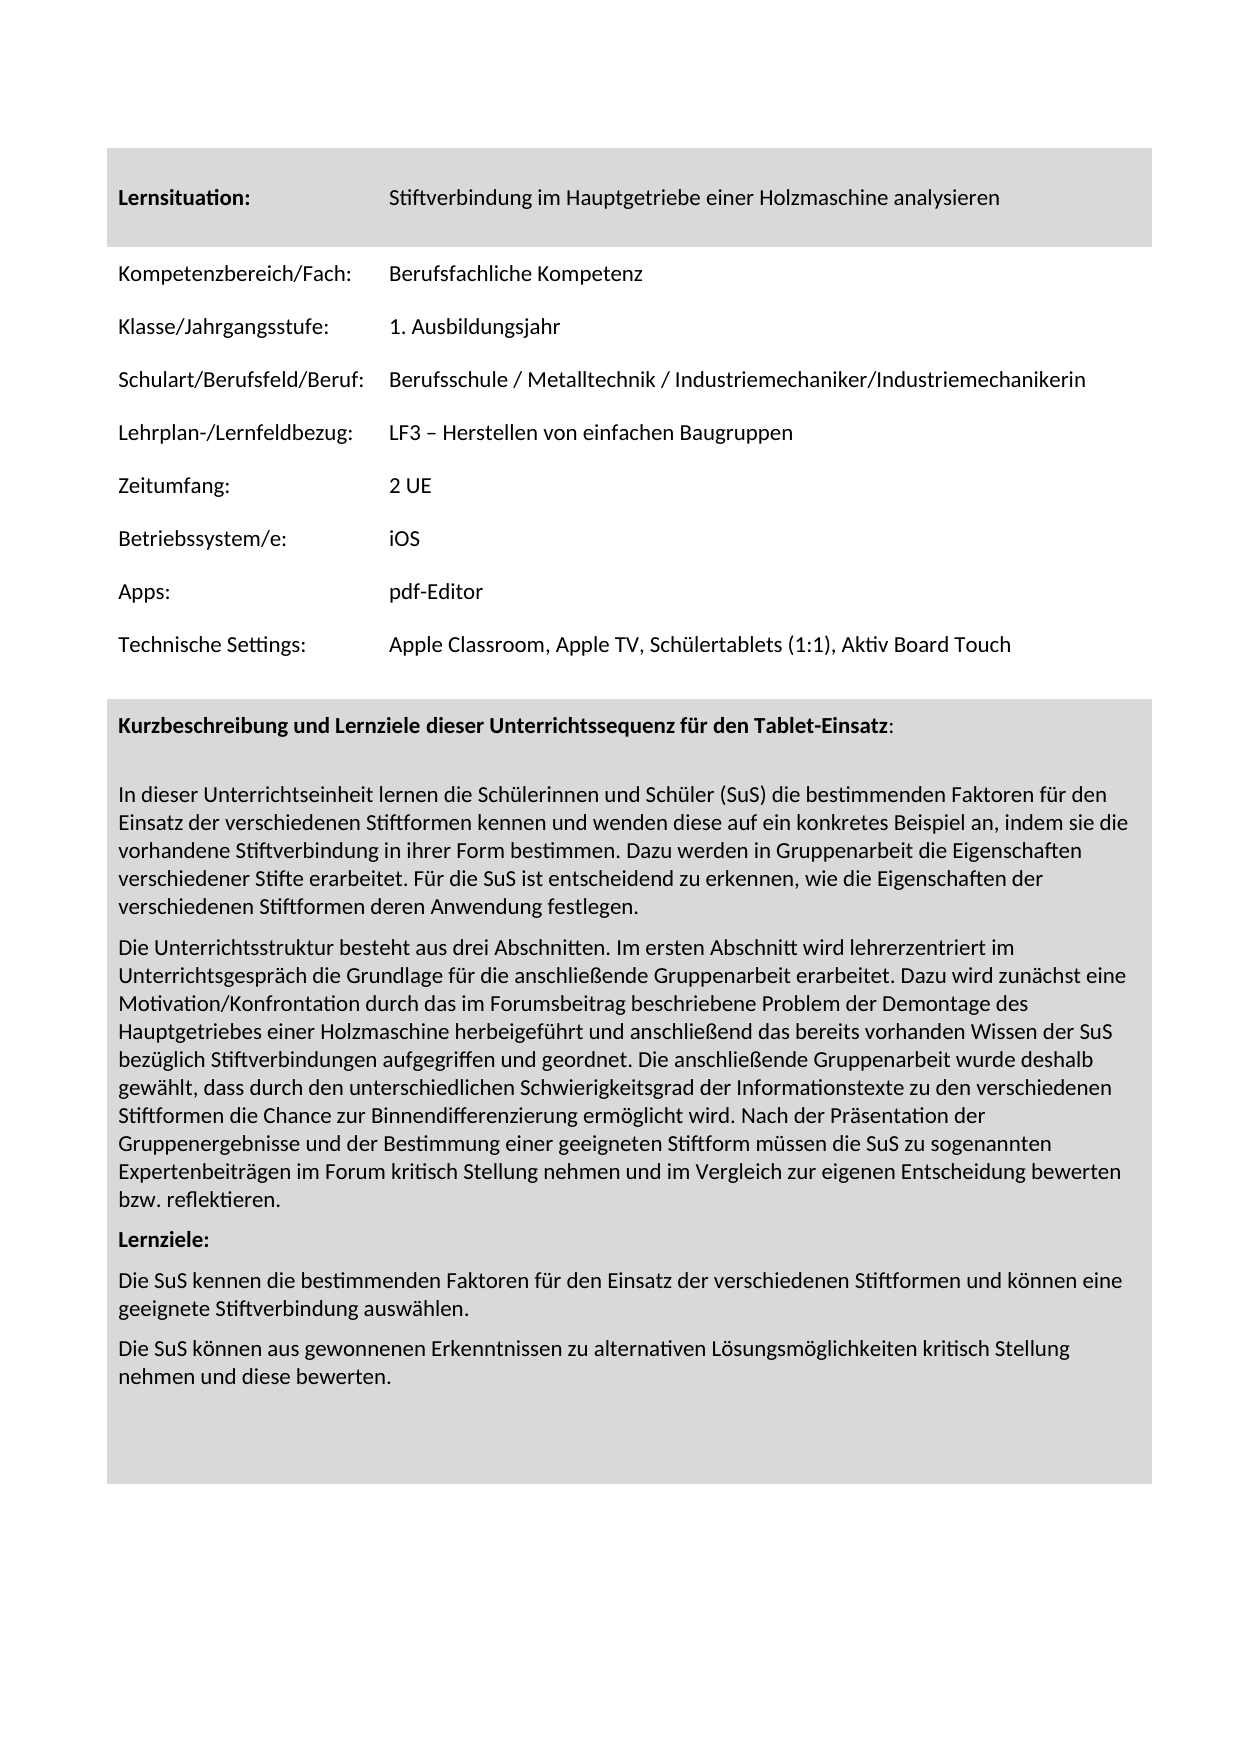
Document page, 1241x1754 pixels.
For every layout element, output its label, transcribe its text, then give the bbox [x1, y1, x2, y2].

table_cell Lehrplan-/Lernfeldbezug: [107, 406, 378, 459]
table_cell 2 UE [378, 459, 1152, 512]
table_cell Kurzbeschreibung und Lernziele dieser Unterrichtssequenz für den Tablet-Einsatz: In dieser Unterrichtseinheit lernen die Schülerinnen und Schüler (SuS) die bestimmenden Faktoren für den Einsatz der verschiedenen Stiftformen kennen und wenden diese auf ein konkretes Beispiel an, indem sie die vorhandene Stiftverbindung in ihrer Form bestimmen. Dazu werden in Gruppenarbeit die Eigenschaften verschiedener Stifte erarbeitet. Für die SuS ist entscheidend zu erkennen, wie die Eigenschaften der verschiedenen Stiftformen deren Anwendung festlegen. Die Unterrichtsstruktur besteht aus drei Abschnitten. Im ersten Abschnitt wird lehrerzentriert im Unterrichtsgespräch die Grundlage für die anschließende Gruppenarbeit erarbeitet. Dazu wird zunächst eine Motivation/Konfrontation durch das im Forumsbeitrag beschriebene Problem der Demontage des Hauptgetriebes einer Holzmaschine herbeigeführt und anschließend das bereits vorhanden Wissen der SuS bezüglich Stiftverbindungen aufgegriffen und geordnet. Die anschließende Gruppenarbeit wurde deshalb gewählt, dass durch den unterschiedlichen Schwierigkeitsgrad der Informationstexte zu den verschiedenen Stiftformen die Chance zur Binnendifferenzierung ermöglicht wird. Nach der Präsentation der Gruppenergebnisse und der Bestimmung einer geeigneten Stiftform müssen die SuS zu sogenannten Expertenbeiträgen im Forum kritisch Stellung nehmen und im Vergleich zur eigenen Entscheidung bewerten bzw. reflektieren. Lernziele: Die SuS kennen die bestimmenden Faktoren für den Einsatz der verschiedenen Stiftformen und können eine geeignete Stiftverbindung auswählen. Die SuS können aus gewonnenen Erkenntnissen zu alternativen Lösungsmöglichkeiten kritisch Stellung nehmen und diese bewerten. [107, 699, 1152, 1484]
table_cell pdf-Editor [378, 565, 1152, 618]
table_cell Apps: [107, 565, 378, 618]
table_header Lernsituation: [107, 148, 378, 247]
table_cell Berufsfachliche Kompetenz [378, 247, 1152, 300]
table_cell Berufsschule / Metalltechnik / Industriemechaniker/Industriemechanikerin [378, 353, 1152, 406]
table_cell Apple Classroom, Apple TV, Schülertablets (1:1), Aktiv Board Touch [378, 618, 1152, 699]
table_cell Klasse/Jahrgangsstufe: [107, 300, 378, 353]
table_cell LF3 – Herstellen von einfachen Baugruppen [378, 406, 1152, 459]
table_cell Schulart/Berufsfeld/Beruf: [107, 353, 378, 406]
table_cell Kompetenzbereich/Fach: [107, 247, 378, 300]
table_cell 1. Ausbildungsjahr [378, 300, 1152, 353]
table_cell Zeitumfang: [107, 459, 378, 512]
table_cell iOS [378, 512, 1152, 565]
table_cell Betriebssystem/e: [107, 512, 378, 565]
table_header Stiftverbindung im Hauptgetriebe einer Holzmaschine analysieren [378, 148, 1152, 247]
table_cell Technische Settings: [107, 618, 378, 699]
